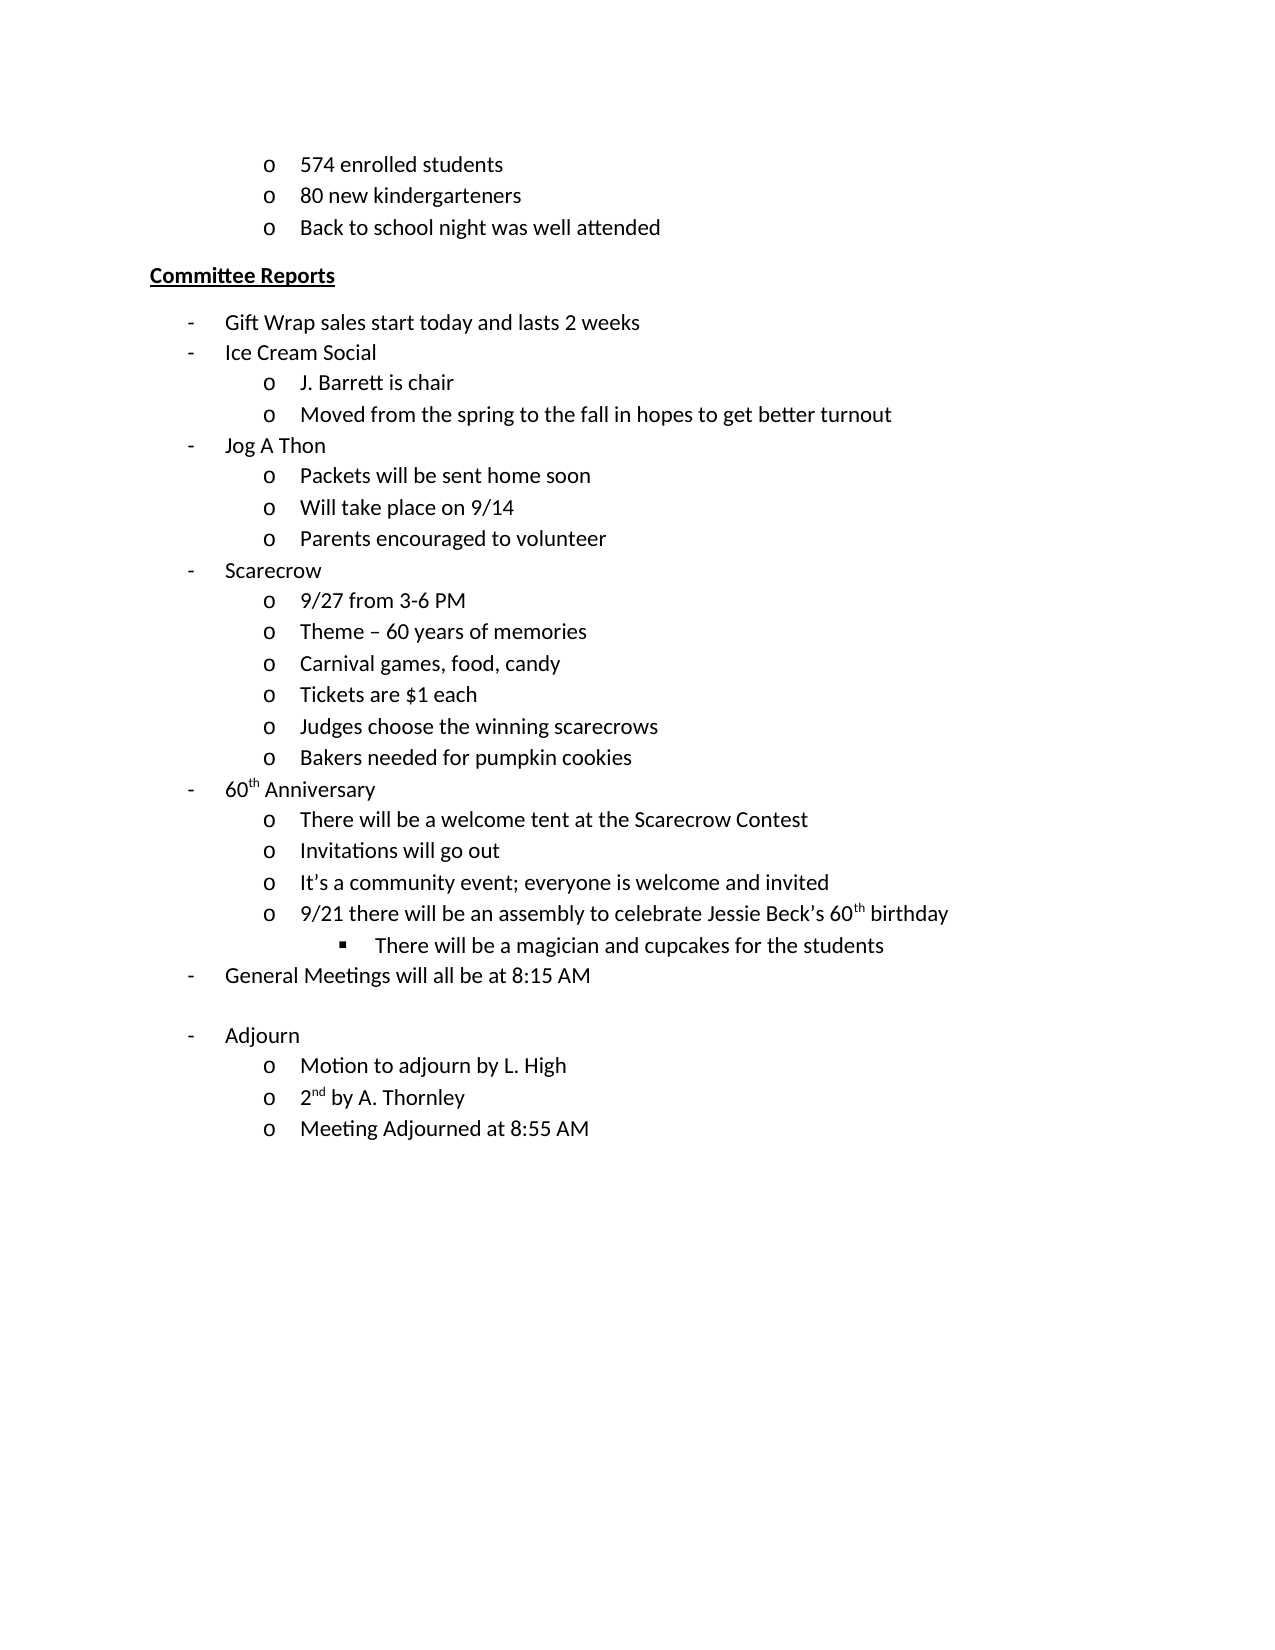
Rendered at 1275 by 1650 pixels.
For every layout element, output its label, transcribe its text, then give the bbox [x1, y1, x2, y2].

list Motion to adjourn by L. High [262, 1052, 1125, 1081]
list General Meetings will all be at 8:15 AM [187, 961, 1125, 989]
list There will be a welcome tent at the Scarecrow Contest [262, 805, 1125, 834]
list 60th Anniversary [187, 775, 1125, 803]
list Scarecrow [187, 556, 1125, 584]
text Committee Reports [150, 261, 1125, 289]
list There will be a magician and cupcakes for the students [337, 931, 1125, 959]
list 80 new kindergarteners [262, 181, 1125, 211]
list J. Barrett is chair [262, 368, 1125, 397]
list It’s a community event; everyone is welcome and invited [262, 868, 1125, 897]
list 9/27 from 3-6 PM [262, 586, 1125, 615]
list Tickets are $1 each [262, 680, 1125, 709]
list 574 enrolled students [262, 150, 1125, 179]
list Moved from the spring to the fall in hopes to get better turnout [262, 400, 1125, 429]
list Jog A Thon [187, 431, 1125, 459]
list Will take place on 9/14 [262, 493, 1125, 522]
list Carnival games, food, candy [262, 649, 1125, 678]
list Judges choose the winning scarecrows [262, 712, 1125, 741]
list Bakers needed for pumpkin cookies [262, 743, 1125, 772]
list Adjourn [187, 1021, 1125, 1049]
list Theme – 60 years of memories [262, 617, 1125, 647]
list Back to school night was well attended [262, 213, 1125, 242]
list Meeting Adjourned at 8:55 AM [262, 1114, 1125, 1144]
list Ice Cream Social [187, 338, 1125, 366]
list Parents encouraged to volunteer [262, 524, 1125, 553]
list 9/21 there will be an assembly to celebrate Jessie Beck’s 60th birthday [262, 899, 1125, 928]
list Gift Wrap sales start today and lasts 2 weeks [187, 308, 1125, 336]
list Invitations will go out [262, 836, 1125, 866]
list Packets will be sent home soon [262, 461, 1125, 491]
list 2nd by A. Thornley [262, 1083, 1125, 1112]
